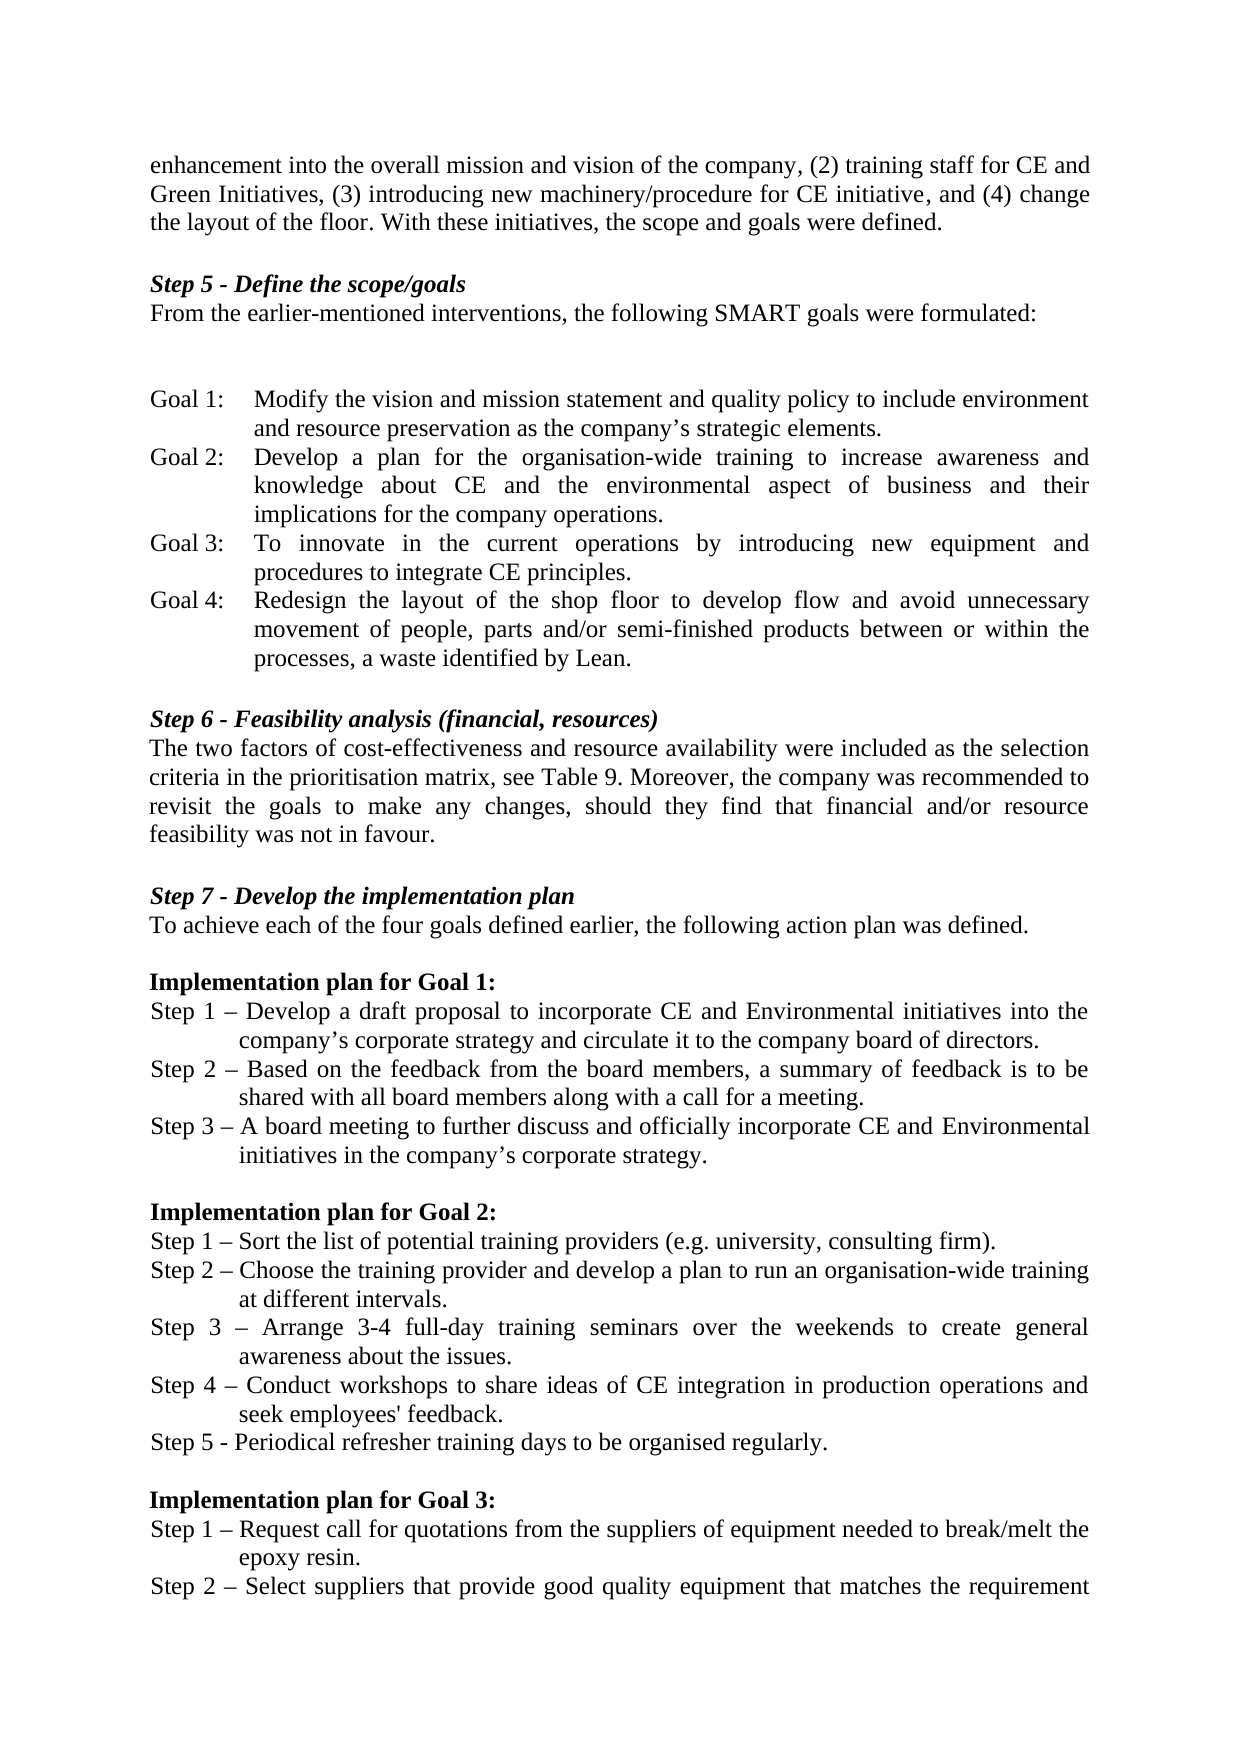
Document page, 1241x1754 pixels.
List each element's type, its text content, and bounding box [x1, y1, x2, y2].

text Step 1 – Develop a draft proposal to incorporate CE and Environmental initiatives into the company’s corporate strategy and circulate it to the company board of directors. [150, 996, 1090, 1054]
text Step 2 – Based on the feedback from the board members, a summary of feedback is to be shared with all board members along with a call for a meeting. [150, 1054, 1090, 1111]
subtitle Step 5 - Define the scope/goals [150, 269, 1090, 298]
text Step 4 – Conduct workshops to share ideas of CE integration in production operations and seek employees' feedback. [150, 1370, 1090, 1427]
subtitle Step 6 - Feasibility analysis (financial, resources) [150, 704, 1090, 733]
text To achieve each of the four goals defined earlier, the following action plan was defined. [149, 910, 1090, 939]
text Goal 4: Redesign the layout of the shop floor to develop flow and avoid unnecessary movement of people, parts and/or semi-finished products between or within the processes, a waste identified by Lean. [150, 585, 1090, 672]
text The two factors of cost-effectiveness and resource availability were included as the selection criteria in the prioritisation matrix, see Table 9. Moreover, the company was recommended to revisit the goals to make any changes, should they find that financial and/or resource feasibility was not in favour. [149, 733, 1090, 848]
text Goal 1: Modify the vision and mission statement and quality policy to include environment and resource preservation as the company’s strategic elements. [150, 384, 1090, 442]
text Step 5 - Periodical refresher training days to be organised regularly. [150, 1427, 1090, 1456]
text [150, 150, 1090, 236]
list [150, 1571, 1090, 1600]
text Step 1 – Sort the list of potential training providers (e.g. university, consulting firm). [150, 1226, 1090, 1255]
text From the earlier-mentioned interventions, the following SMART goals were formulated: [150, 298, 1090, 327]
text Implementation plan for Goal 3: [149, 1485, 1090, 1514]
text Implementation plan for Goal 1: [149, 967, 1090, 996]
text Step 3 – Arrange 3-4 full-day training seminars over the weekends to create general awareness about the issues. [150, 1312, 1090, 1370]
text Step 2 – Choose the training provider and develop a plan to run an organisation-wide training at different intervals. [150, 1255, 1090, 1312]
text Step 3 – A board meeting to further discuss and officially incorporate CE and Environmental initiatives in the company’s corporate strategy. [150, 1111, 1090, 1169]
text Implementation plan for Goal 2: [150, 1197, 1090, 1226]
list Step 1 – Request call for quotations from the suppliers of equipment needed to break/melt the epoxy resin. [150, 1514, 1090, 1571]
text Goal 3: To innovate in the current operations by introducing new equipment and procedures to integrate CE principles. [150, 528, 1090, 585]
text Goal 2: Develop a plan for the organisation-wide training to increase awareness and knowledge about CE and the environmental aspect of business and their implications for the company operations. [150, 442, 1090, 528]
subtitle Step 7 - Develop the implementation plan [150, 881, 1090, 910]
